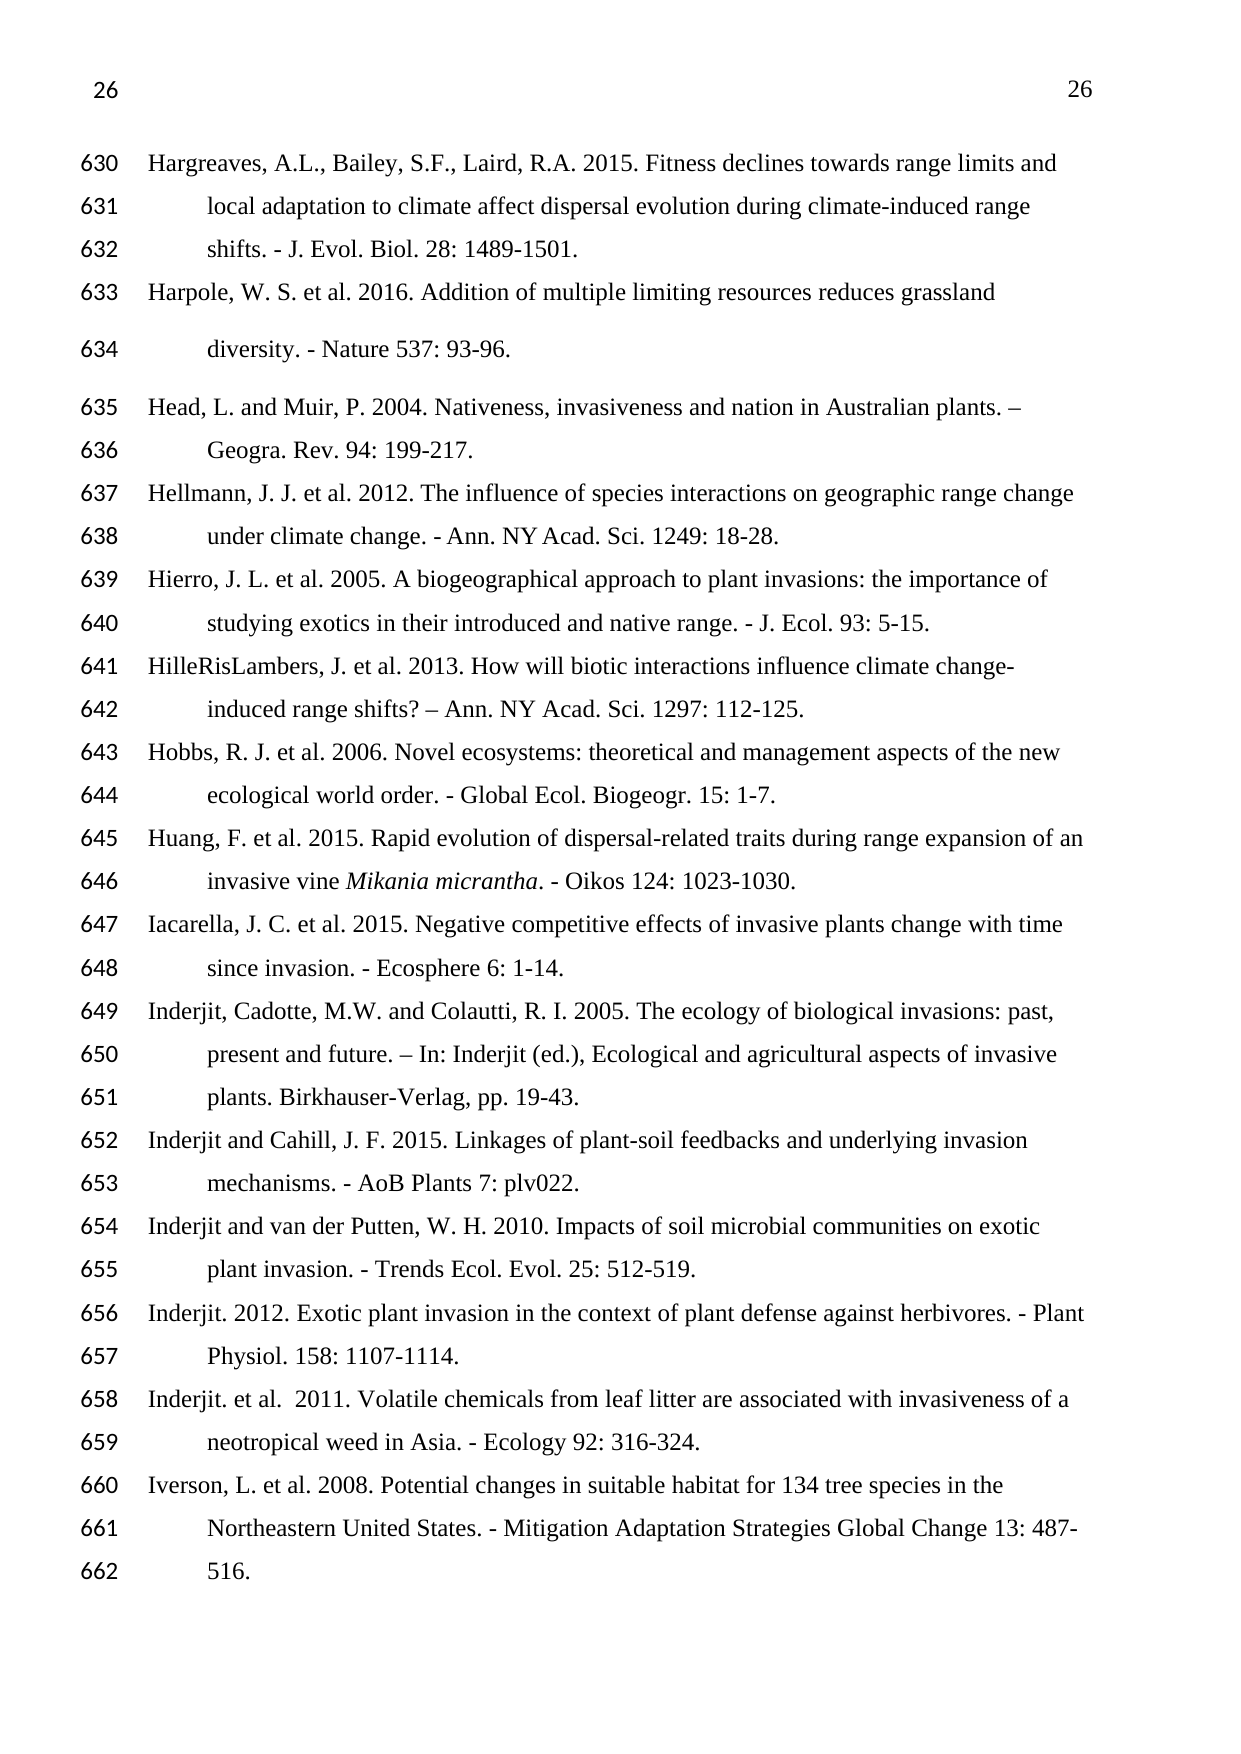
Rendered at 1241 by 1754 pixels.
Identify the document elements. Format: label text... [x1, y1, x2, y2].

text Hargreaves, A.L., Bailey, S.F., Laird, R.A. 2015. Fitness declines towards range limits and local adaptation to climate affect dispersal evolution during climate-induced range shifts. - J. Evol. Biol. 28: 1489-1501. [148, 148, 1092, 263]
text Inderjit. et al. 2011. Volatile chemicals from leaf litter are associated with invasiveness of a neotropical weed in Asia. - Ecology 92: 316-324. [148, 1384, 1092, 1456]
text Inderjit and Cahill, J. F. 2015. Linkages of plant-soil feedbacks and underlying invasion mechanisms. - AoB Plants 7: plv022. [148, 1125, 1092, 1197]
text Hellmann, J. J. et al. 2012. The influence of species interactions on geographic range change under climate change. - Ann. NY Acad. Sci. 1249: 18-28. [148, 478, 1092, 550]
text Inderjit. 2012. Exotic plant invasion in the context of plant defense against herbivores. - Plant Physiol. 158: 1107-1114. [148, 1298, 1092, 1369]
text Harpole, W. S. et al. 2016. Addition of multiple limiting resources reduces grassland diversity. - Nature 537: 93-96. [148, 277, 1092, 363]
text Hobbs, R. J. et al. 2006. Novel ecosystems: theoretical and management aspects of the new ecological world order. - Global Ecol. Biogeogr. 15: 1-7. [148, 737, 1092, 809]
text Iacarella, J. C. et al. 2015. Negative competitive effects of invasive plants change with time since invasion. - Ecosphere 6: 1-14. [148, 909, 1092, 981]
text Huang, F. et al. 2015. Rapid evolution of dispersal-related traits during range expansion of an invasive vine Mikania micrantha. - Oikos 124: 1023-1030. [148, 823, 1092, 895]
text HilleRisLambers, J. et al. 2013. How will biotic interactions influence climate change-induced range shifts? – Ann. NY Acad. Sci. 1297: 112-125. [148, 651, 1092, 723]
text Head, L. and Muir, P. 2004. Nativeness, invasiveness and nation in Australian plants. – Geogra. Rev. 94: 199-217. [148, 392, 1092, 464]
text Hierro, J. L. et al. 2005. A biogeographical approach to plant invasions: the importance of studying exotics in their introduced and native range. - J. Ecol. 93: 5-15. [148, 564, 1092, 636]
text Inderjit and van der Putten, W. H. 2010. Impacts of soil microbial communities on exotic plant invasion. - Trends Ecol. Evol. 25: 512-519. [148, 1211, 1092, 1283]
text Inderjit, Cadotte, M.W. and Colautti, R. I. 2005. The ecology of biological invasions: past, present and future. – In: Inderjit (ed.), Ecological and agricultural aspects of invasive plants. Birkhauser-Verlag, pp. 19-43. [148, 996, 1092, 1111]
text Iverson, L. et al. 2008. Potential changes in suitable habitat for 134 tree species in the Northeastern United States. - Mitigation Adaptation Strategies Global Change 13: 487-516. [148, 1470, 1092, 1585]
